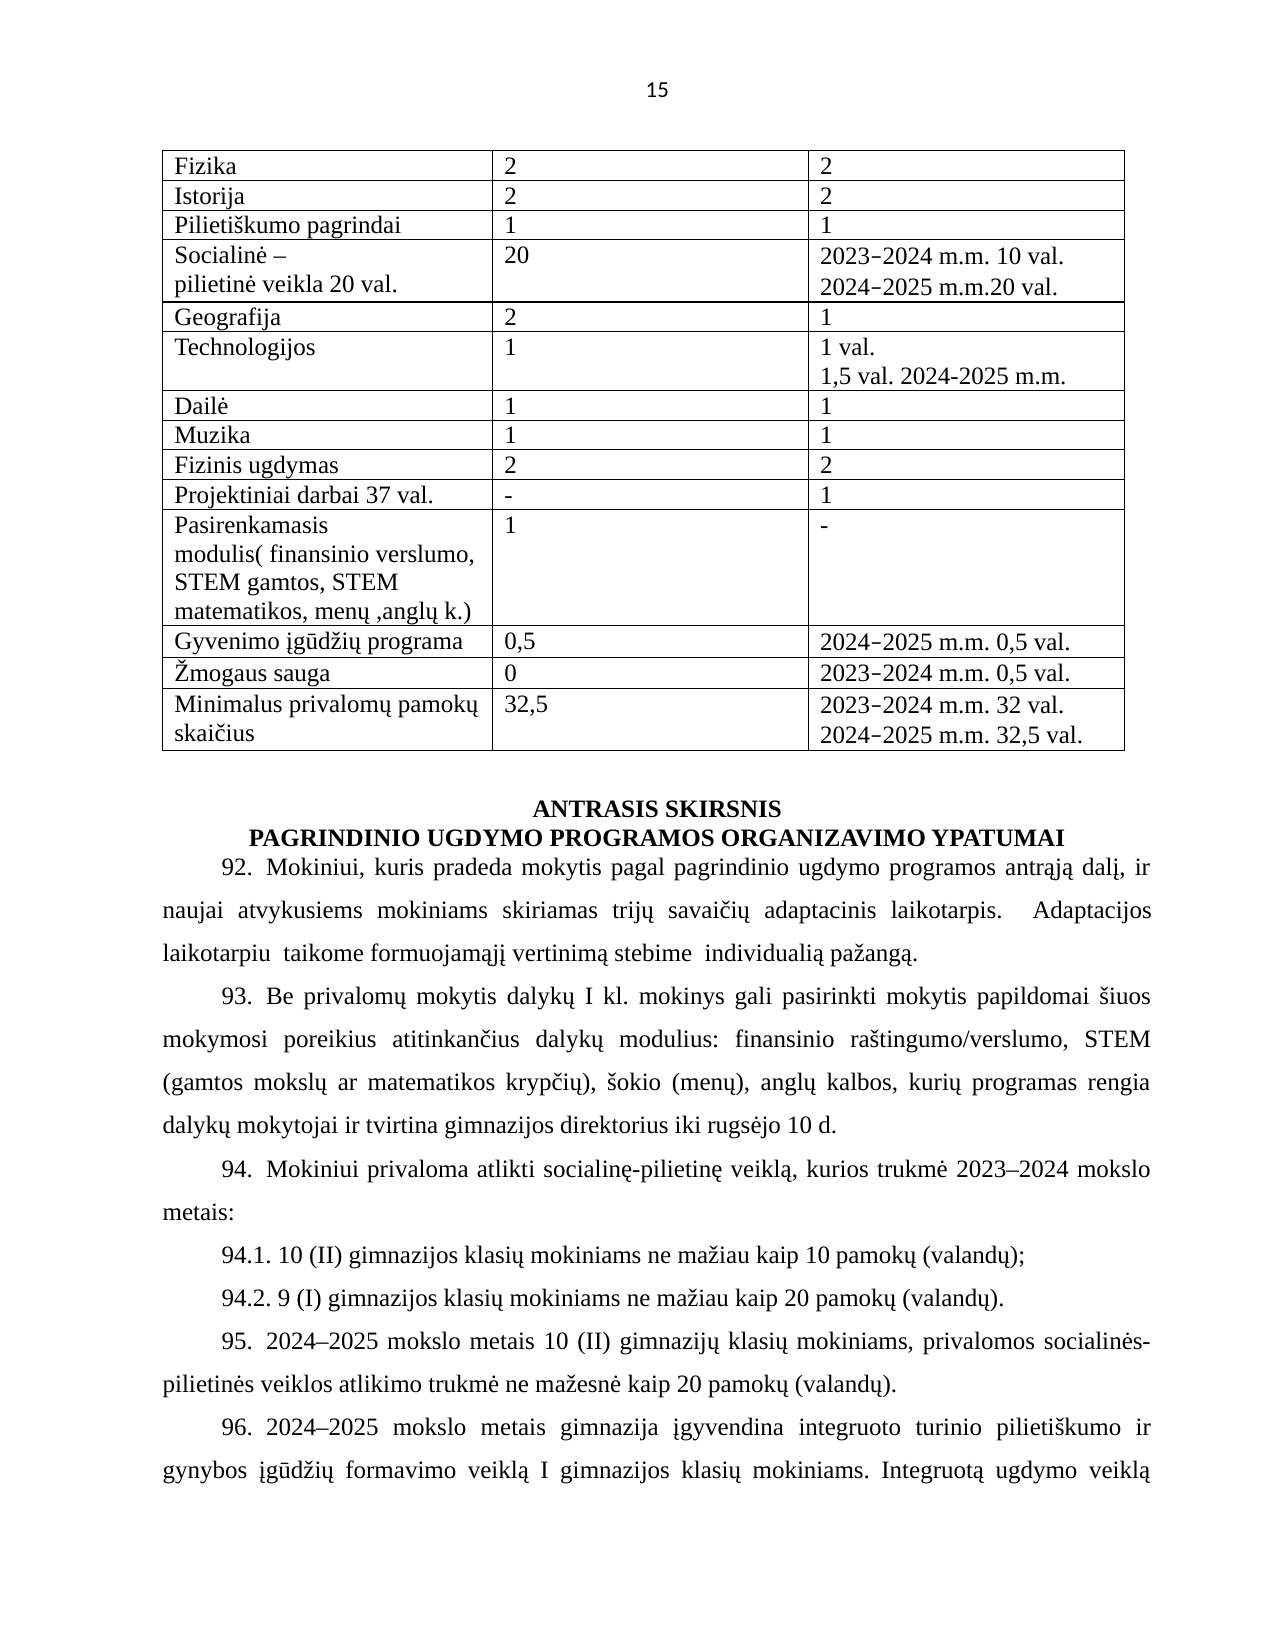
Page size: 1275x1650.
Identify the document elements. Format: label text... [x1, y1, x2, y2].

table_cell 1 [493, 421, 808, 449]
table_cell 1 [809, 303, 1124, 331]
table_cell 1 [493, 510, 808, 625]
table_cell - [493, 480, 808, 509]
table_cell 2023–2024 m.m. 0,5 val. [809, 658, 1124, 688]
table_cell 1 [809, 480, 1124, 509]
table_cell 2 [493, 151, 808, 180]
table_cell Fizika [163, 151, 492, 180]
table_cell 2 [809, 450, 1124, 479]
table_cell 1 val. 1,5 val. 2024-2025 m.m. [809, 332, 1124, 390]
table_cell Pilietiškumo pagrindai [163, 211, 492, 239]
table_cell Geografija [163, 303, 492, 331]
table_cell Muzika [163, 421, 492, 449]
list Be privalomų mokytis dalykų I kl. mokinys gali pasirinkti mokytis papildomai šiuos mokymosi poreikius atitinkančius dalykų modulius: finansinio raštingumo/verslumo, STEM (gamtos mokslų ar matematikos krypčių), šokio (menų), anglų kalbos, kurių programas rengia dalykų mokytojai ir tvirtina gimnazijos direktorius iki rugsėjo 10 d. [162, 981, 1152, 1139]
table_cell Pasirenkamasis modulis( finansinio verslumo, STEM gamtos, STEM matematikos, menų ,anglų k.) [163, 510, 492, 625]
table_cell 1 [809, 211, 1124, 239]
table_cell Minimalus privalomų pamokų skaičius [163, 689, 492, 750]
table_cell Projektiniai darbai 37 val. [163, 480, 492, 509]
table_cell 1 [493, 391, 808, 419]
table_cell Dailė [163, 391, 492, 419]
list 2024–2025 mokslo metais 10 (II) gimnazijų klasių mokiniams, privalomos socialinės-pilietinės veiklos atlikimo trukmė ne mažesnė kaip 20 pamokų (valandų). [162, 1326, 1152, 1398]
table_cell 2 [493, 450, 808, 479]
table_cell Istorija [163, 181, 492, 209]
text ANTRASIS SKIRSNIS [162, 794, 1152, 823]
table_cell 2023–2024 m.m. 32 val. 2024–2025 m.m. 32,5 val. [809, 689, 1124, 750]
table_cell 2 [809, 151, 1124, 180]
table_cell 1 [493, 332, 808, 390]
table_cell 0 [493, 658, 808, 688]
text 94.2. 9 (I) gimnazijos klasių mokiniams ne mažiau kaip 20 pamokų (valandų). [162, 1283, 1152, 1312]
table_cell 2 [809, 181, 1124, 209]
table_cell Socialinė – pilietinė veikla 20 val. [163, 240, 492, 301]
table_cell 32,5 [493, 689, 808, 750]
text 94.1. 10 (II) gimnazijos klasių mokiniams ne mažiau kaip 10 pamokų (valandų); [162, 1240, 1152, 1269]
table_cell 2024–2025 m.m. 0,5 val. [809, 626, 1124, 657]
table_cell 1 [493, 211, 808, 239]
table_cell 0,5 [493, 626, 808, 657]
table_cell 20 [493, 240, 808, 301]
table_cell 2 [493, 181, 808, 209]
table_cell 2023–2024 m.m. 10 val. 2024–2025 m.m.20 val. [809, 240, 1124, 301]
list Mokiniui, kuris pradeda mokytis pagal pagrindinio ugdymo programos antrąją dalį, ir naujai atvykusiems mokiniams skiriamas trijų savaičių adaptacinis laikotarpis. Adaptacijos laikotarpiu taikome formuojamąjį vertinimą stebime individualią pažangą. [162, 852, 1152, 967]
table_cell 2 [493, 303, 808, 331]
table_cell Žmogaus sauga [163, 658, 492, 688]
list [162, 1412, 1152, 1484]
text PAGRINDINIO UGDYMO PROGRAMOS ORGANIZAVIMO YPATUMAI [162, 823, 1152, 852]
table_cell 1 [809, 391, 1124, 419]
table_cell Fizinis ugdymas [163, 450, 492, 479]
list Mokiniui privaloma atlikti socialinę-pilietinę veiklą, kurios trukmė 2023–2024 mokslo metais: [162, 1154, 1152, 1226]
table_cell Technologijos [163, 332, 492, 390]
table_cell Gyvenimo įgūdžių programa [163, 626, 492, 657]
table_cell 1 [809, 421, 1124, 449]
table_cell - [809, 510, 1124, 625]
